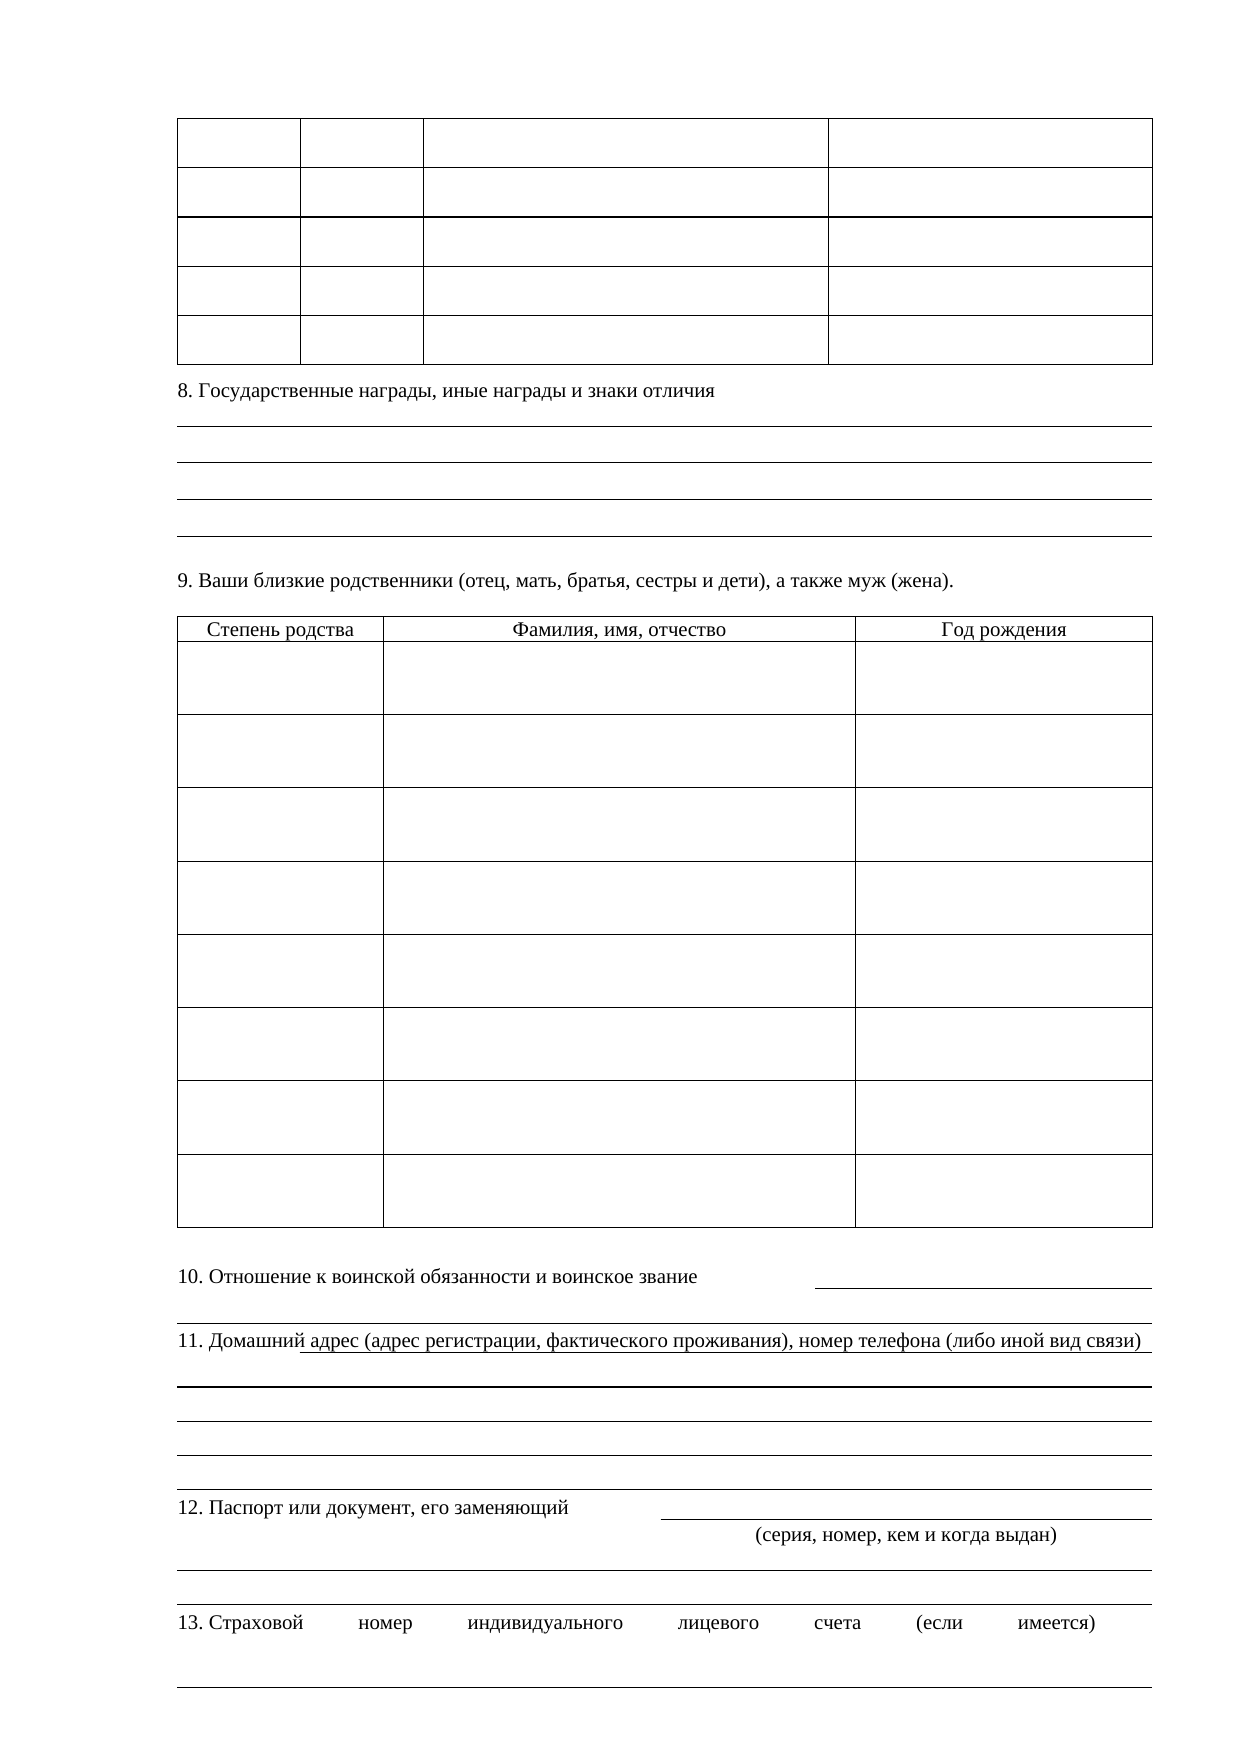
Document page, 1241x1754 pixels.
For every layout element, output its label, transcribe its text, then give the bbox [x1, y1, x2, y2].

text (серия, номер, кем и когда выдан) [661, 1520, 1152, 1546]
table_header Год рождения [856, 617, 1152, 641]
table_cell [384, 862, 855, 934]
text 11. Домашний адрес (адрес регистрации, фактического проживания), номер телефона (либо иной вид связи) [177, 1328, 1152, 1352]
table_cell [384, 935, 855, 1007]
table_cell [384, 642, 855, 714]
table_cell [178, 1008, 383, 1080]
table_cell [829, 267, 1152, 315]
table_cell [301, 119, 423, 167]
table_cell [384, 1081, 855, 1153]
table_cell [856, 1008, 1152, 1080]
table_cell [424, 267, 828, 315]
table_cell [856, 935, 1152, 1007]
table_cell [384, 788, 855, 861]
table_cell [856, 1081, 1152, 1153]
table_cell [384, 1155, 855, 1227]
table_cell [178, 218, 300, 266]
table_cell [301, 218, 423, 266]
table_cell [856, 642, 1152, 714]
table_cell [178, 1081, 383, 1153]
table_cell [178, 862, 383, 934]
table_cell [178, 715, 383, 787]
table_cell [384, 1008, 855, 1080]
table_cell [829, 168, 1152, 216]
table_cell [301, 316, 423, 364]
table_cell [856, 862, 1152, 934]
table_cell [424, 119, 828, 167]
table_header Степень родства [178, 617, 383, 641]
table_cell [301, 267, 423, 315]
table_cell [829, 316, 1152, 364]
table_cell [178, 1155, 383, 1227]
table_cell [178, 267, 300, 315]
table_cell [178, 119, 300, 167]
table_cell [178, 788, 383, 861]
text 8. Государственные награды, иные награды и знаки отличия [177, 377, 1152, 402]
table_header Фамилия, имя, отчество [384, 617, 855, 641]
text 13. Страховой номер индивидуального лицевого счета (если имеется) [177, 1610, 1152, 1658]
table_cell [424, 316, 828, 364]
text 9. Ваши близкие родственники (отец, мать, братья, сестры и дети), а также муж (жена). [177, 568, 1152, 592]
table_cell [301, 168, 423, 216]
table_cell [384, 715, 855, 787]
table_cell [829, 119, 1152, 167]
table_cell [856, 715, 1152, 787]
table_cell [178, 316, 300, 364]
table_cell [178, 642, 383, 714]
table_cell [178, 168, 300, 216]
text 12. Паспорт или документ, его заменяющий [177, 1495, 1152, 1519]
text 10. Отношение к воинской обязанности и воинское звание [177, 1264, 1152, 1288]
table_cell [856, 1155, 1152, 1227]
table_cell [424, 218, 828, 266]
table_cell [424, 168, 828, 216]
table_cell [829, 218, 1152, 266]
table_cell [856, 788, 1152, 861]
table_cell [178, 935, 383, 1007]
